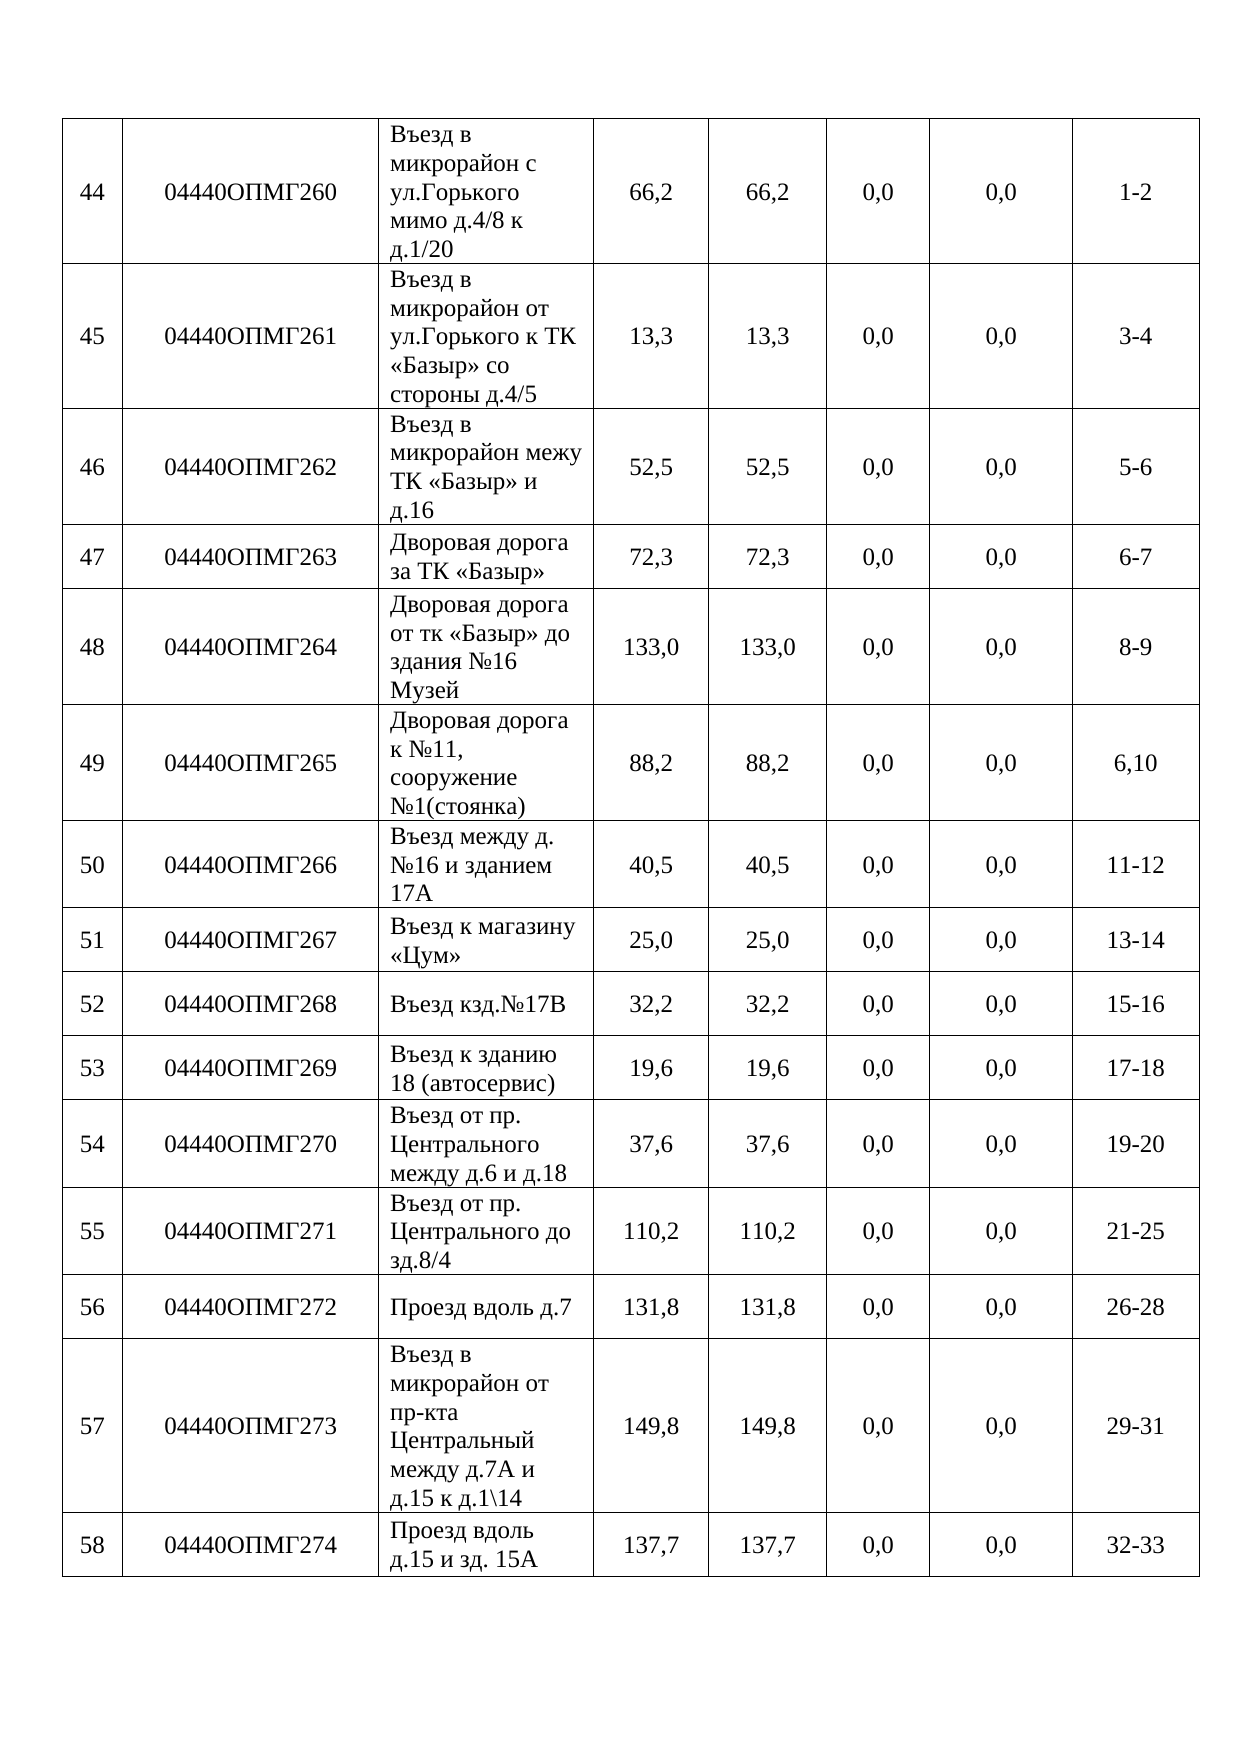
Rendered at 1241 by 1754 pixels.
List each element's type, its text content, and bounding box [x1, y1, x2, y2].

table_cell 13,3 [709, 264, 826, 408]
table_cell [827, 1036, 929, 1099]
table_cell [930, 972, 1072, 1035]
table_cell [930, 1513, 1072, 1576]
table_cell 0,0 [930, 705, 1072, 820]
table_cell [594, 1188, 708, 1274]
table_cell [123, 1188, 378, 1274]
table_cell 40,5 [709, 821, 826, 907]
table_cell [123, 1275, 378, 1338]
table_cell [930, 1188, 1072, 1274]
table_cell Дворовая дорога к №11, сооружение №1(стоянка) [379, 705, 593, 820]
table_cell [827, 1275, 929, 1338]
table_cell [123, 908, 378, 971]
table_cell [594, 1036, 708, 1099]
table_cell 0,0 [930, 525, 1072, 588]
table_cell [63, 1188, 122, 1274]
table_cell 0,0 [930, 589, 1072, 704]
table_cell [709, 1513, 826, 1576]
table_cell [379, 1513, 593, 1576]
table_cell 04440ОПМГ264 [123, 589, 378, 704]
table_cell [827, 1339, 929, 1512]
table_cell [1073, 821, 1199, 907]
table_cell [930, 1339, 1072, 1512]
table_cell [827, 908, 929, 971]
table_cell 52,5 [594, 409, 708, 524]
table_cell Въезд между д.№16 и зданием 17А [379, 821, 593, 907]
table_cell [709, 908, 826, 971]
table_cell Въезд в микрорайон от ул.Горького к ТК «Базыр» со стороны д.4/5 [379, 264, 593, 408]
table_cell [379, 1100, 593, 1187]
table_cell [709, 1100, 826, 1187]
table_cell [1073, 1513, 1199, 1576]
table_cell 49 [63, 705, 122, 820]
table_cell 04440ОПМГ265 [123, 705, 378, 820]
table_cell 66,2 [594, 119, 708, 263]
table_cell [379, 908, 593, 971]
table_cell 45 [63, 264, 122, 408]
table_cell 133,0 [594, 589, 708, 704]
table_cell 88,2 [709, 705, 826, 820]
table_cell 44 [63, 119, 122, 263]
table_cell 50 [63, 821, 122, 907]
table_cell 04440ОПМГ261 [123, 264, 378, 408]
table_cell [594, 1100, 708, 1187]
table_cell 0,0 [827, 264, 929, 408]
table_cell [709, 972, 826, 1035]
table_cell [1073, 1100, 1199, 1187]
table_cell 72,3 [709, 525, 826, 588]
table_cell 13,3 [594, 264, 708, 408]
table_cell Въезд в микрорайон с ул.Горького мимо д.4/8 к д.1/20 [379, 119, 593, 263]
table_cell 04440ОПМГ262 [123, 409, 378, 524]
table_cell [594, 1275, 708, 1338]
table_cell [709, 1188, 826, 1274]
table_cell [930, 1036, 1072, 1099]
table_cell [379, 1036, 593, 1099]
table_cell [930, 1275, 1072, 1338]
table_cell 52,5 [709, 409, 826, 524]
table_cell Въезд в микрорайон межу ТК «Базыр» и д.16 [379, 409, 593, 524]
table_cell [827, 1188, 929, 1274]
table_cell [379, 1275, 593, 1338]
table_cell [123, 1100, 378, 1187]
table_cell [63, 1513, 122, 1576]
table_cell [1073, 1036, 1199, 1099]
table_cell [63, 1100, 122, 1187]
table_cell 6,10 [1073, 705, 1199, 820]
table_cell 40,5 [594, 821, 708, 907]
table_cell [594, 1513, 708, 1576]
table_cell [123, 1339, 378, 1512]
table_cell 66,2 [709, 119, 826, 263]
table_cell 0,0 [827, 705, 929, 820]
table_cell 0,0 [930, 264, 1072, 408]
table_cell 0,0 [827, 589, 929, 704]
table_cell 04440ОПМГ263 [123, 525, 378, 588]
table_cell 5-6 [1073, 409, 1199, 524]
table_cell 47 [63, 525, 122, 588]
table_cell 72,3 [594, 525, 708, 588]
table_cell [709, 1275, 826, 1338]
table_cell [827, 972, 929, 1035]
table_cell 04440ОПМГ266 [123, 821, 378, 907]
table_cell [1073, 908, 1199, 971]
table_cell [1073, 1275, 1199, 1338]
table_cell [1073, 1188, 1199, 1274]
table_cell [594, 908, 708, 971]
table_cell 48 [63, 589, 122, 704]
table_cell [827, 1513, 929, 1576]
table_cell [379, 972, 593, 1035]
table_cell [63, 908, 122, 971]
table_cell 1-2 [1073, 119, 1199, 263]
table_cell Дворовая дорога от тк «Базыр» до здания №16 Музей [379, 589, 593, 704]
table_cell 0,0 [930, 119, 1072, 263]
table_cell 0,0 [827, 525, 929, 588]
table_cell 04440ОПМГ260 [123, 119, 378, 263]
table_cell 0,0 [930, 409, 1072, 524]
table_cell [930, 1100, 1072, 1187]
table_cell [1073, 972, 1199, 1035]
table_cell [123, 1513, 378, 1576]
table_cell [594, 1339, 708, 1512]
table_cell 46 [63, 409, 122, 524]
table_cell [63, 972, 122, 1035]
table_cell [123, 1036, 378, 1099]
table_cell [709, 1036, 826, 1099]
table_cell 3-4 [1073, 264, 1199, 408]
table_cell 6-7 [1073, 525, 1199, 588]
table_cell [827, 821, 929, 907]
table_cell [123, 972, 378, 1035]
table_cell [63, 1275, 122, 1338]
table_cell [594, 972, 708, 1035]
table_cell 8-9 [1073, 589, 1199, 704]
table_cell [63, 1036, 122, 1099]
table_cell Дворовая дорога за ТК «Базыр» [379, 525, 593, 588]
table_cell 88,2 [594, 705, 708, 820]
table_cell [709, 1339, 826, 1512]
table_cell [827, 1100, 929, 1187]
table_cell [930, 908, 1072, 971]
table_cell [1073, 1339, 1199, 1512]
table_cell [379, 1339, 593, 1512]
table_cell 0,0 [827, 119, 929, 263]
table_cell 133,0 [709, 589, 826, 704]
table_cell 0,0 [827, 409, 929, 524]
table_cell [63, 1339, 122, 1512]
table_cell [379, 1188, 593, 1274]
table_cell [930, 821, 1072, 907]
